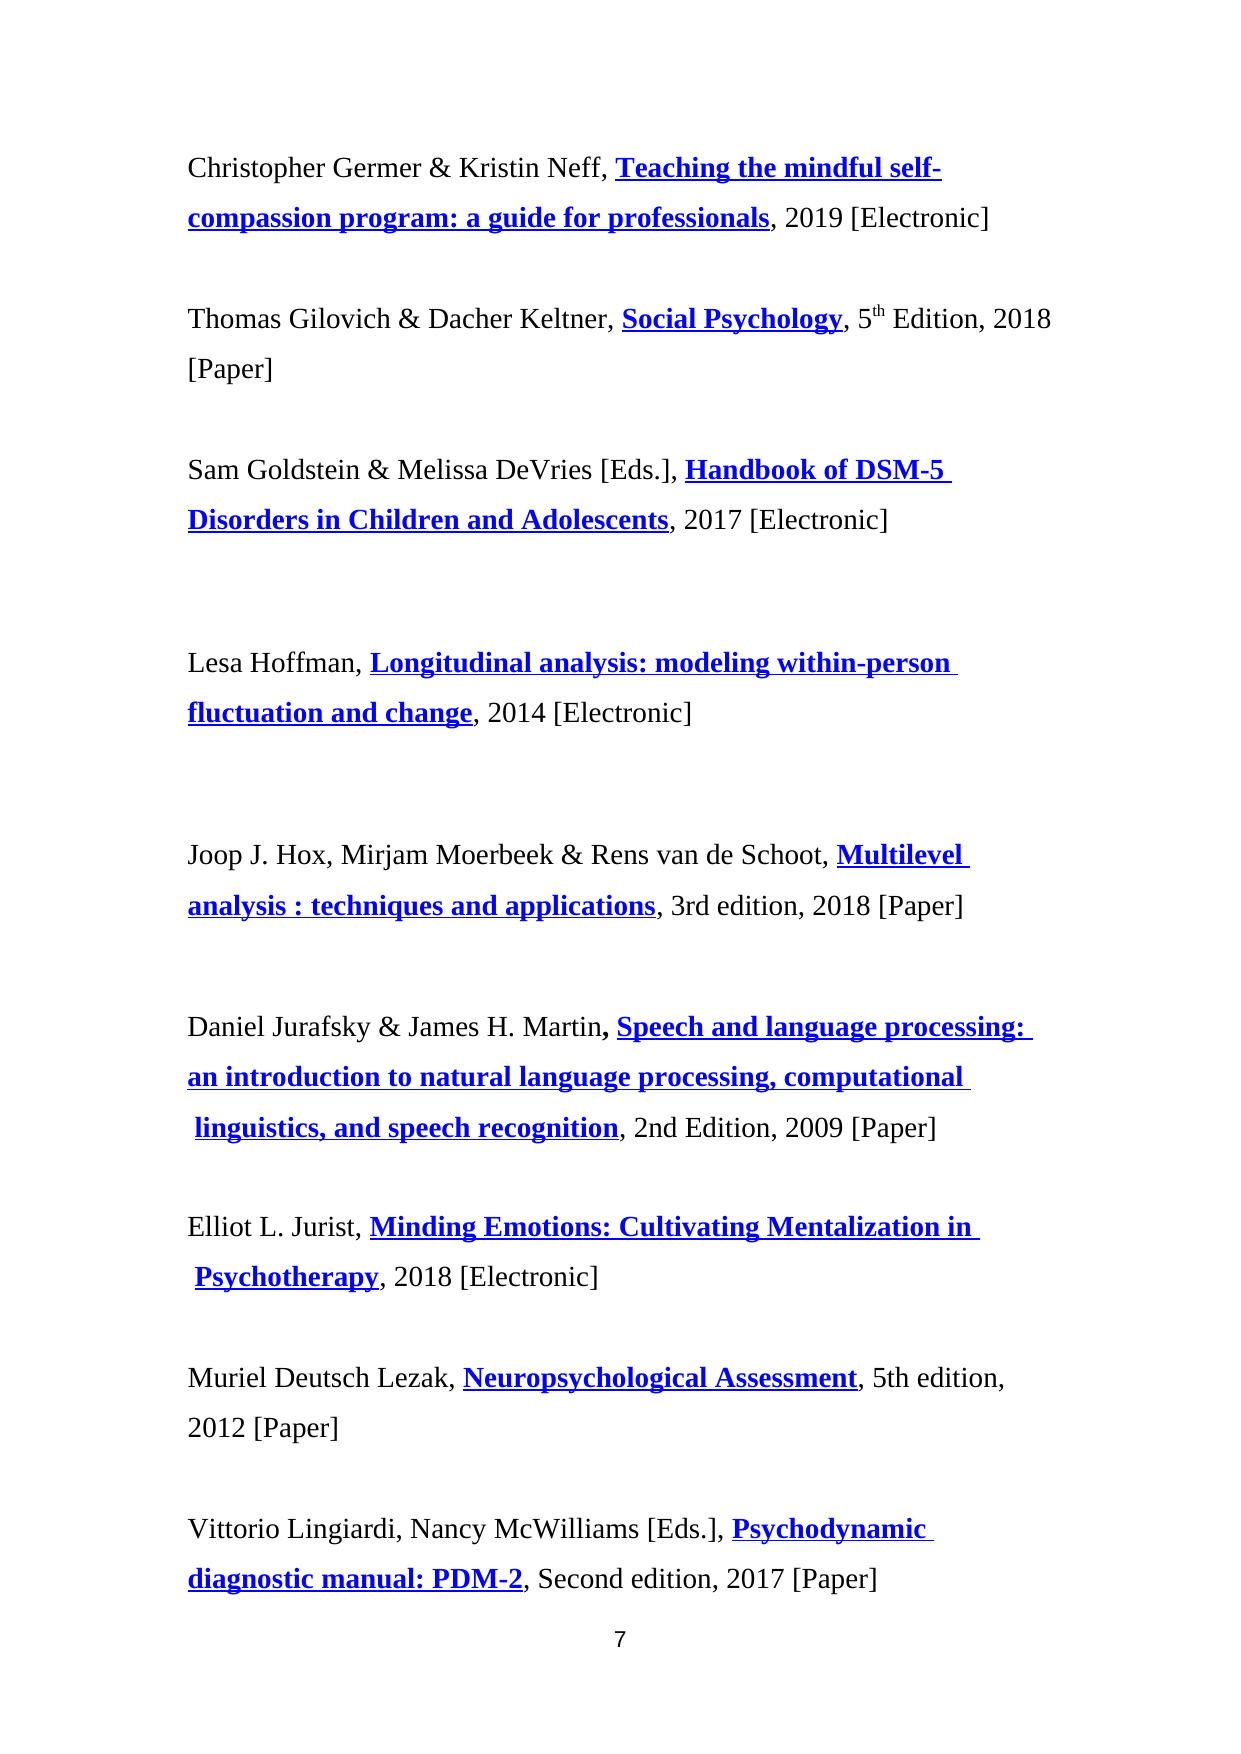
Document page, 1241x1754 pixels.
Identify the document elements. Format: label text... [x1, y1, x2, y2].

text Muriel Deutsch Lezak, Neuropsychological Assessment, 5th edition, 2012 [Paper] [187, 1360, 1053, 1444]
text Christopher Germer & Kristin Neff, Teaching the mindful self-compassion program: a guide for professionals, 2019 [Electronic] [187, 150, 1053, 234]
text Thomas Gilovich & Dacher Keltner, Social Psychology, 5th Edition, 2018 [Paper] [187, 301, 1053, 385]
text Lesa Hoffman, Longitudinal analysis: modeling within-person fluctuation and change, 2014 [Electronic] [187, 645, 1053, 729]
text Joop J. Hox, Mirjam Moerbeek & Rens van de Schoot, Multilevel analysis : techniques and applications, 3rd edition, 2018 [Paper] [187, 837, 1053, 921]
text Elliot L. Jurist, Minding Emotions: Cultivating Mentalization in Psychotherapy, 2018 [Electronic] [187, 1209, 1053, 1293]
text Daniel Jurafsky & James H. Martin, Speech and language processing: an introduction to natural language processing, computational linguistics, and speech recognition, 2nd Edition, 2009 [Paper] [187, 1009, 1053, 1143]
text Vittorio Lingiardi, Nancy McWilliams [Eds.], Psychodynamic diagnostic manual: PDM-2, Second edition, 2017 [Paper] [187, 1511, 1053, 1595]
text Sam Goldstein & Melissa DeVries [Eds.], Handbook of DSM-5 Disorders in Children and Adolescents, 2017 [Electronic] [187, 452, 1053, 536]
